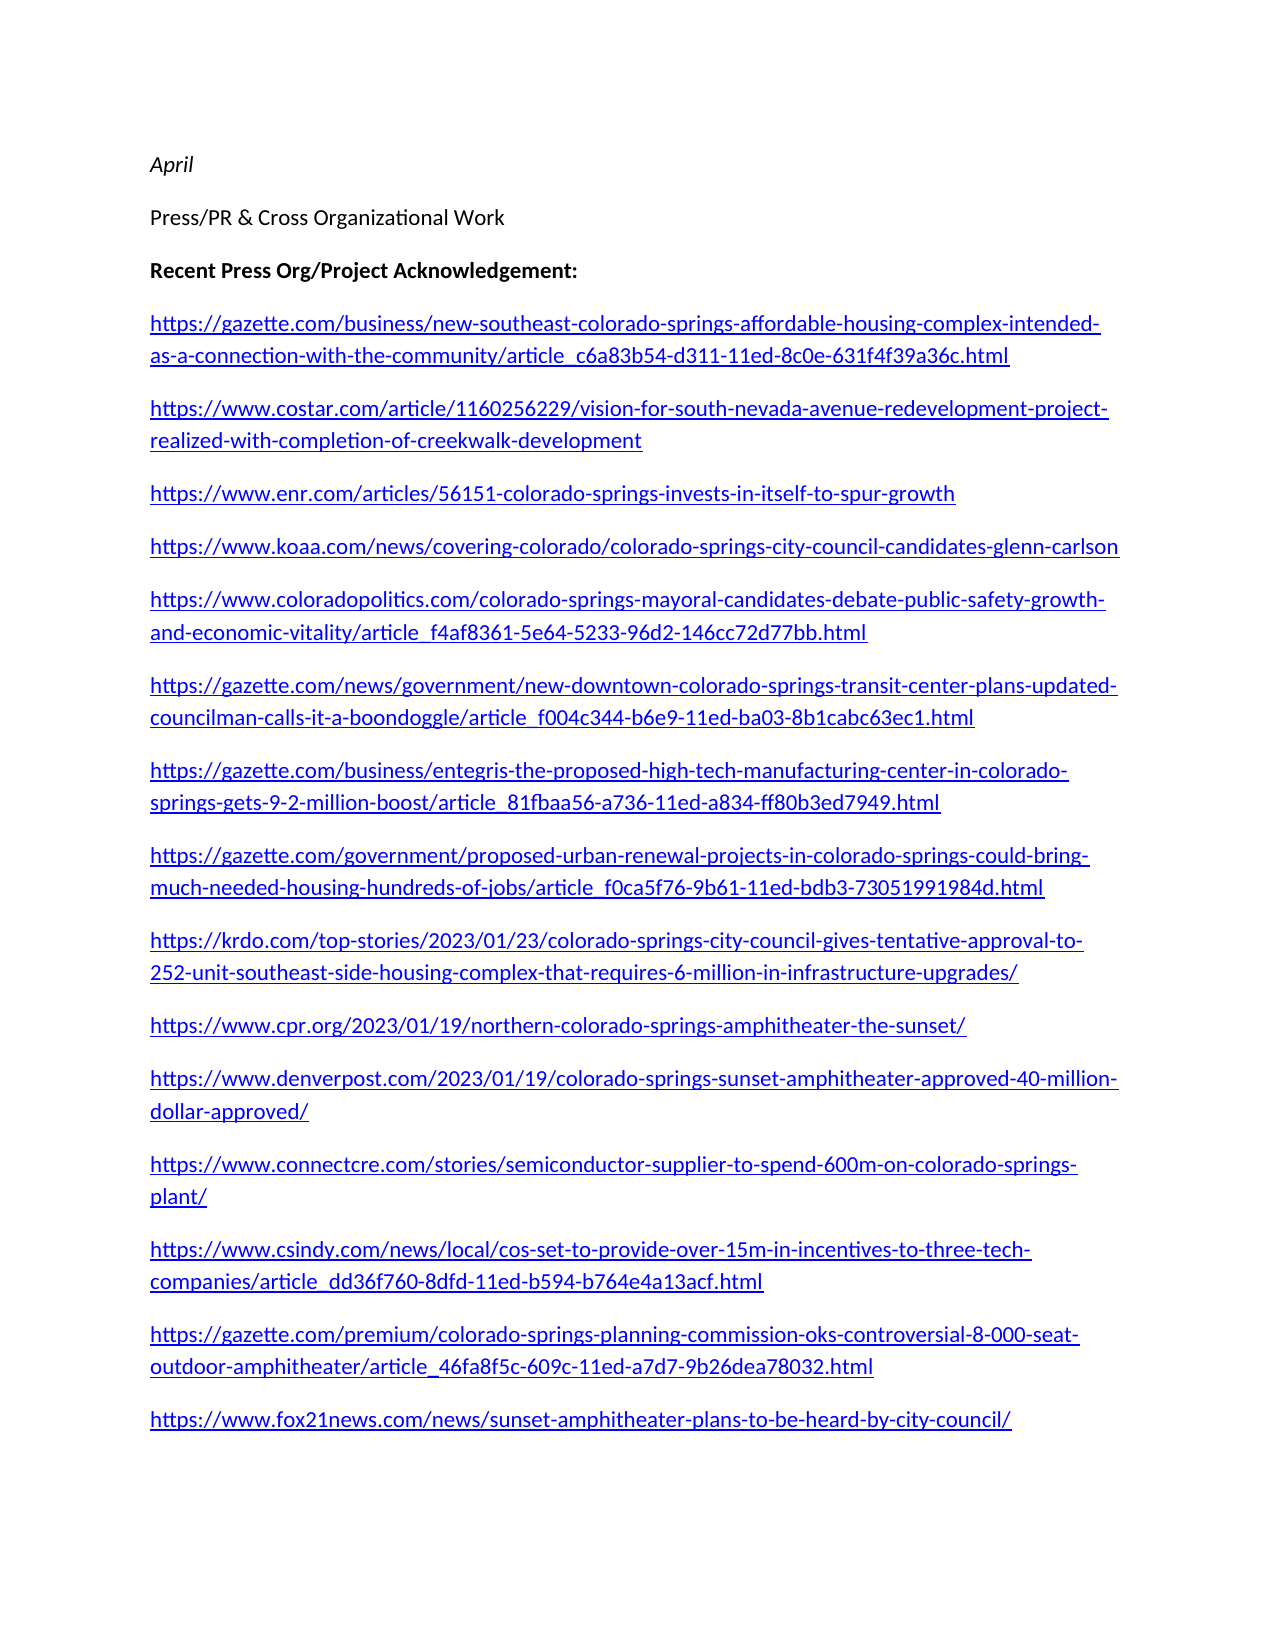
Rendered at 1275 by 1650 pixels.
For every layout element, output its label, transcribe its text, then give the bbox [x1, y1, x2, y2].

text April [150, 150, 1125, 178]
text https://gazette.com/business/entegris-the-proposed-high-tech-manufacturing-center-in-colorado-springs-gets-9-2-million-boost/article_81fbaa56-a736-11ed-a834-ff80b3ed7949.html [150, 756, 1125, 816]
text https://www.connectcre.com/stories/semiconductor-supplier-to-spend-600m-on-colorado-springs-plant/ [150, 1150, 1125, 1210]
text https://www.costar.com/article/1160256229/vision-for-south-nevada-avenue-redevelopment-project-realized-with-completion-of-creekwalk-development [150, 394, 1125, 454]
text https://www.csindy.com/news/local/cos-set-to-provide-over-15m-in-incentives-to-three-tech-companies/article_dd36f760-8dfd-11ed-b594-b764e4a13acf.html [150, 1235, 1125, 1295]
text https://krdo.com/top-stories/2023/01/23/colorado-springs-city-council-gives-tentative-approval-to-252-unit-southeast-side-housing-complex-that-requires-6-million-in-infrastructure-upgrades/ [150, 926, 1125, 987]
text https://gazette.com/government/proposed-urban-renewal-projects-in-colorado-springs-could-bring-much-needed-housing-hundreds-of-jobs/article_f0ca5f76-9b61-11ed-bdb3-73051991984d.html [150, 841, 1125, 901]
text Press/PR & Cross Organizational Work [150, 203, 1125, 231]
text https://www.coloradopolitics.com/colorado-springs-mayoral-candidates-debate-public-safety-growth-and-economic-vitality/article_f4af8361-5e64-5233-96d2-146cc72d77bb.html [150, 586, 1125, 646]
text https://www.fox21news.com/news/sunset-amphitheater-plans-to-be-heard-by-city-council/ [150, 1405, 1125, 1433]
text https://gazette.com/news/government/new-downtown-colorado-springs-transit-center-plans-updated-councilman-calls-it-a-boondoggle/article_f004c344-b6e9-11ed-ba03-8b1cabc63ec1.html [150, 671, 1125, 731]
text https://www.cpr.org/2023/01/19/northern-colorado-springs-amphitheater-the-sunset/ [150, 1012, 1125, 1039]
text Recent Press Org/Project Acknowledgement: [150, 256, 1125, 284]
text https://www.enr.com/articles/56151-colorado-springs-invests-in-itself-to-spur-growth [150, 479, 1125, 507]
text https://gazette.com/premium/colorado-springs-planning-commission-oks-controversial-8-000-seat-outdoor-amphitheater/article_46fa8f5c-609c-11ed-a7d7-9b26dea78032.html [150, 1320, 1125, 1380]
text https://gazette.com/business/new-southeast-colorado-springs-affordable-housing-complex-intended-as-a-connection-with-the-community/article_c6a83b54-d311-11ed-8c0e-631f4f39a36c.html [150, 309, 1125, 369]
text https://www.koaa.com/news/covering-colorado/colorado-springs-city-council-candidates-glenn-carlson [150, 532, 1125, 561]
text https://www.denverpost.com/2023/01/19/colorado-springs-sunset-amphitheater-approved-40-million-dollar-approved/ [150, 1064, 1125, 1125]
